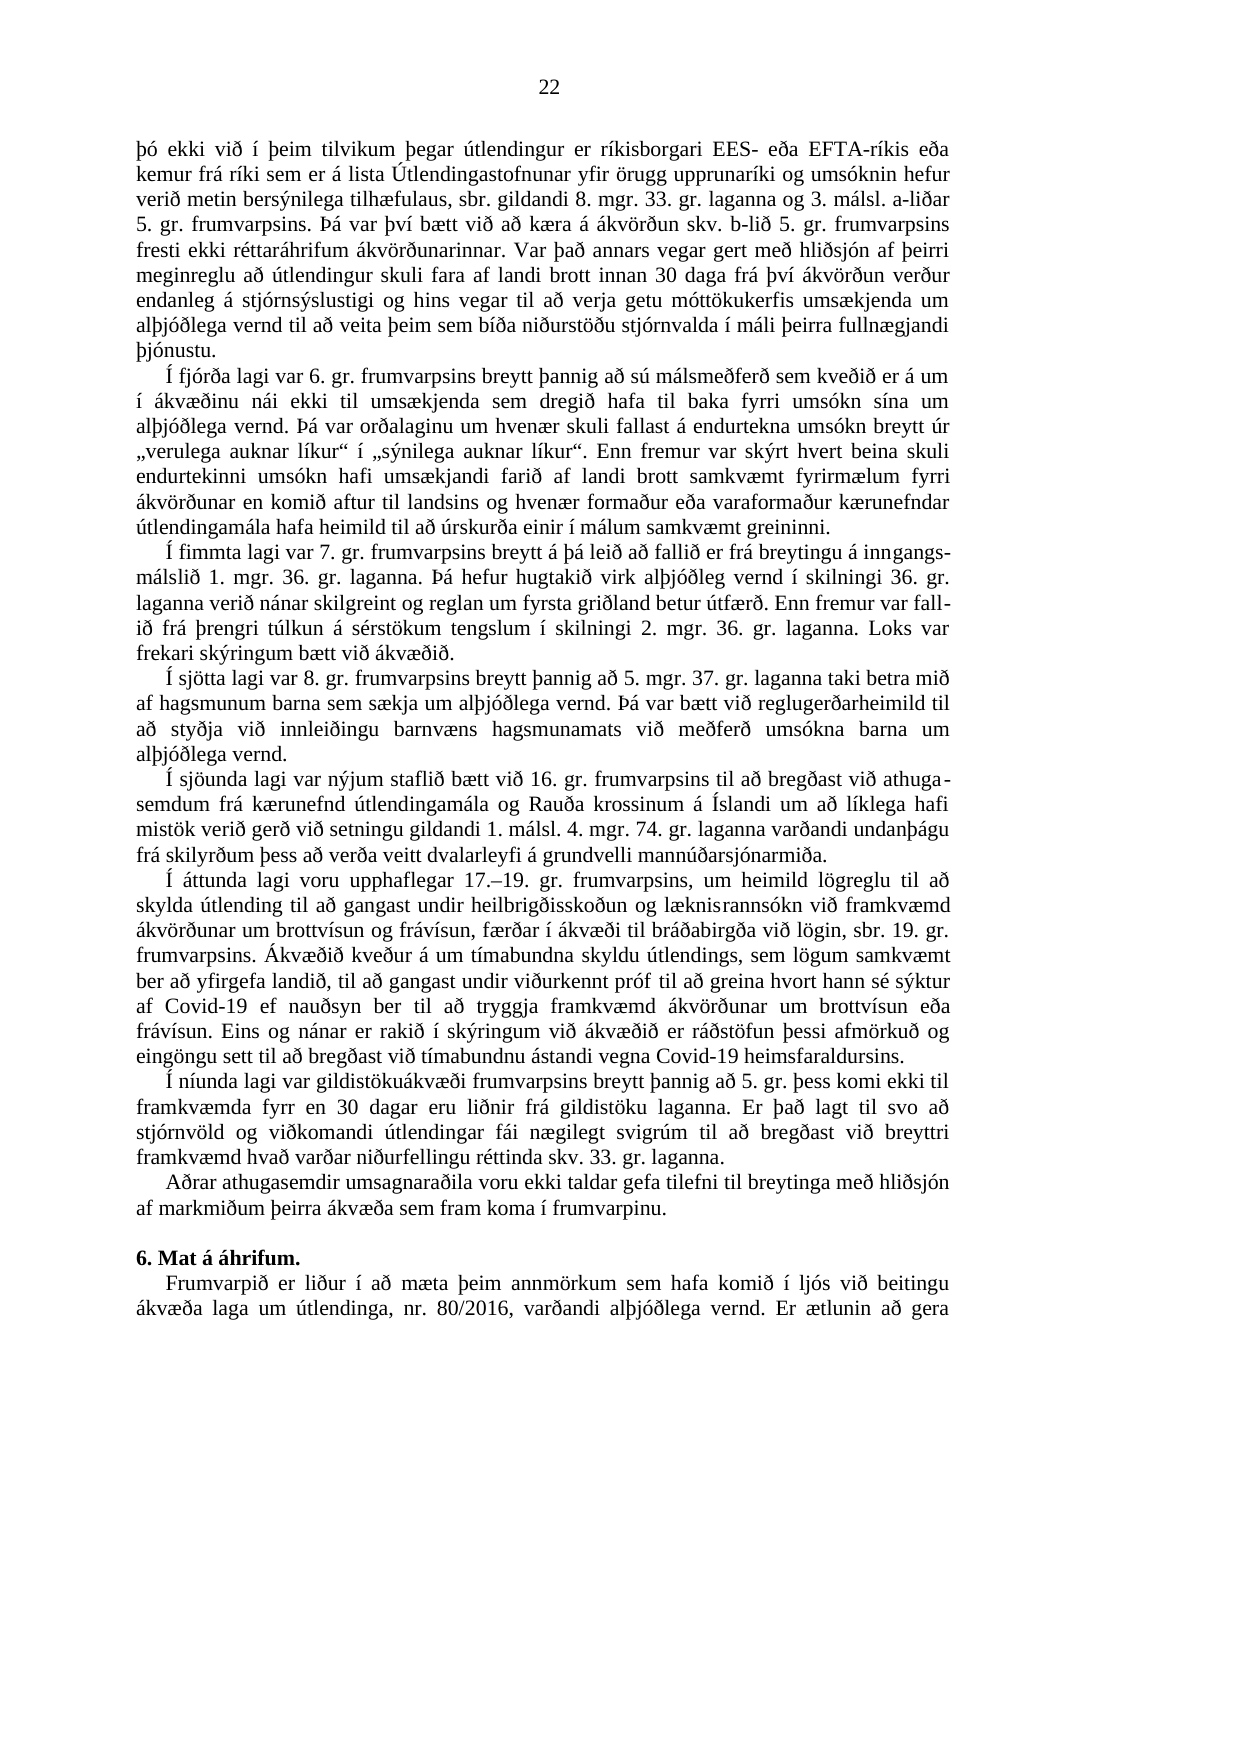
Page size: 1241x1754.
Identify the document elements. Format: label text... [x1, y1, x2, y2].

text Í sjöunda lagi var nýjum staflið bætt við 16. gr. frumvarpsins til að bregðast við athugasemdum frá kærunefnd útlendingamála og Rauða krossinum á Íslandi um að líklega hafi mistök verið gerð við setningu gildandi 1. málsl. 4. mgr. 74. gr. laganna varðandi undanþágu frá skilyrðum þess að verða veitt dvalarleyfi á grundvelli mannúðarsjónarmiða. [136, 766, 951, 867]
text Í níunda lagi var gildistökuákvæði frumvarpsins breytt þannig að 5. gr. þess komi ekki til framkvæmda fyrr en 30 dagar eru liðnir frá gildistöku laganna. Er það lagt til svo að stjórnvöld og viðkomandi útlendingar fái nægilegt svigrúm til að bregðast við breyttri framkvæmd hvað varðar niðurfellingu réttinda skv. 33. gr. laganna. [136, 1068, 951, 1169]
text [136, 136, 951, 363]
text Í áttunda lagi voru upphaflegar 17.–19. gr. frumvarpsins, um heimild lögreglu til að skylda útlending til að gangast undir heilbrigðisskoðun og læknisrannsókn við framkvæmd ákvörðunar um brottvísun og frávísun, færðar í ákvæði til bráðabirgða við lögin, sbr. 19. gr. frumvarpsins. Ákvæðið kveður á um tímabundna skyldu útlendings, sem lögum samkvæmt ber að yfirgefa landið, til að gangast undir viðurkennt próf til að greina hvort hann sé sýktur af Covid-19 ef nauðsyn ber til að tryggja framkvæmd ákvörðunar um brottvísun eða frávísun. Eins og nánar er rakið í skýringum við ákvæðið er ráðstöfun þessi afmörkuð og eingöngu sett til að bregðast við tímabundnu ástandi vegna Covid-19 heimsfaraldursins. [136, 867, 951, 1068]
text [136, 1270, 951, 1321]
text Aðrar athugasemdir umsagnaraðila voru ekki taldar gefa tilefni til breytinga með hliðsjón af markmiðum þeirra ákvæða sem fram koma í frumvarpinu. [136, 1169, 951, 1220]
text 6. Mat á áhrifum. [136, 1245, 951, 1270]
text Í sjötta lagi var 8. gr. frumvarpsins breytt þannig að 5. mgr. 37. gr. laganna taki betra mið af hagsmunum barna sem sækja um alþjóðlega vernd. Þá var bætt við reglugerðarheimild til að styðja við innleiðingu barnvæns hagsmunamats við meðferð umsókna barna um alþjóðlega vernd. [136, 665, 951, 766]
text Í fjórða lagi var 6. gr. frumvarpsins breytt þannig að sú málsmeðferð sem kveðið er á um í ákvæðinu nái ekki til umsækjenda sem dregið hafa til baka fyrri umsókn sína um alþjóðlega vernd. Þá var orðalaginu um hvenær skuli fallast á endurtekna umsókn breytt úr „verulega auknar líkur“ í „sýnilega auknar líkur“. Enn fremur var skýrt hvert beina skuli endurtekinni umsókn hafi umsækjandi farið af landi brott samkvæmt fyrirmælum fyrri ákvörðunar en komið aftur til landsins og hvenær formaður eða varaformaður kærunefndar útlendingamála hafa heimild til að úrskurða einir í málum samkvæmt greininni. [136, 363, 951, 539]
text Í fimmta lagi var 7. gr. frumvarpsins breytt á þá leið að fallið er frá breytingu á inngangsmálslið 1. mgr. 36. gr. laganna. Þá hefur hugtakið virk alþjóðleg vernd í skilningi 36. gr. laganna verið nánar skilgreint og reglan um fyrsta griðland betur útfærð. Enn fremur var fallið frá þrengri túlkun á sérstökum tengslum í skilningi 2. mgr. 36. gr. laganna. Loks var frekari skýringum bætt við ákvæðið. [136, 539, 951, 665]
